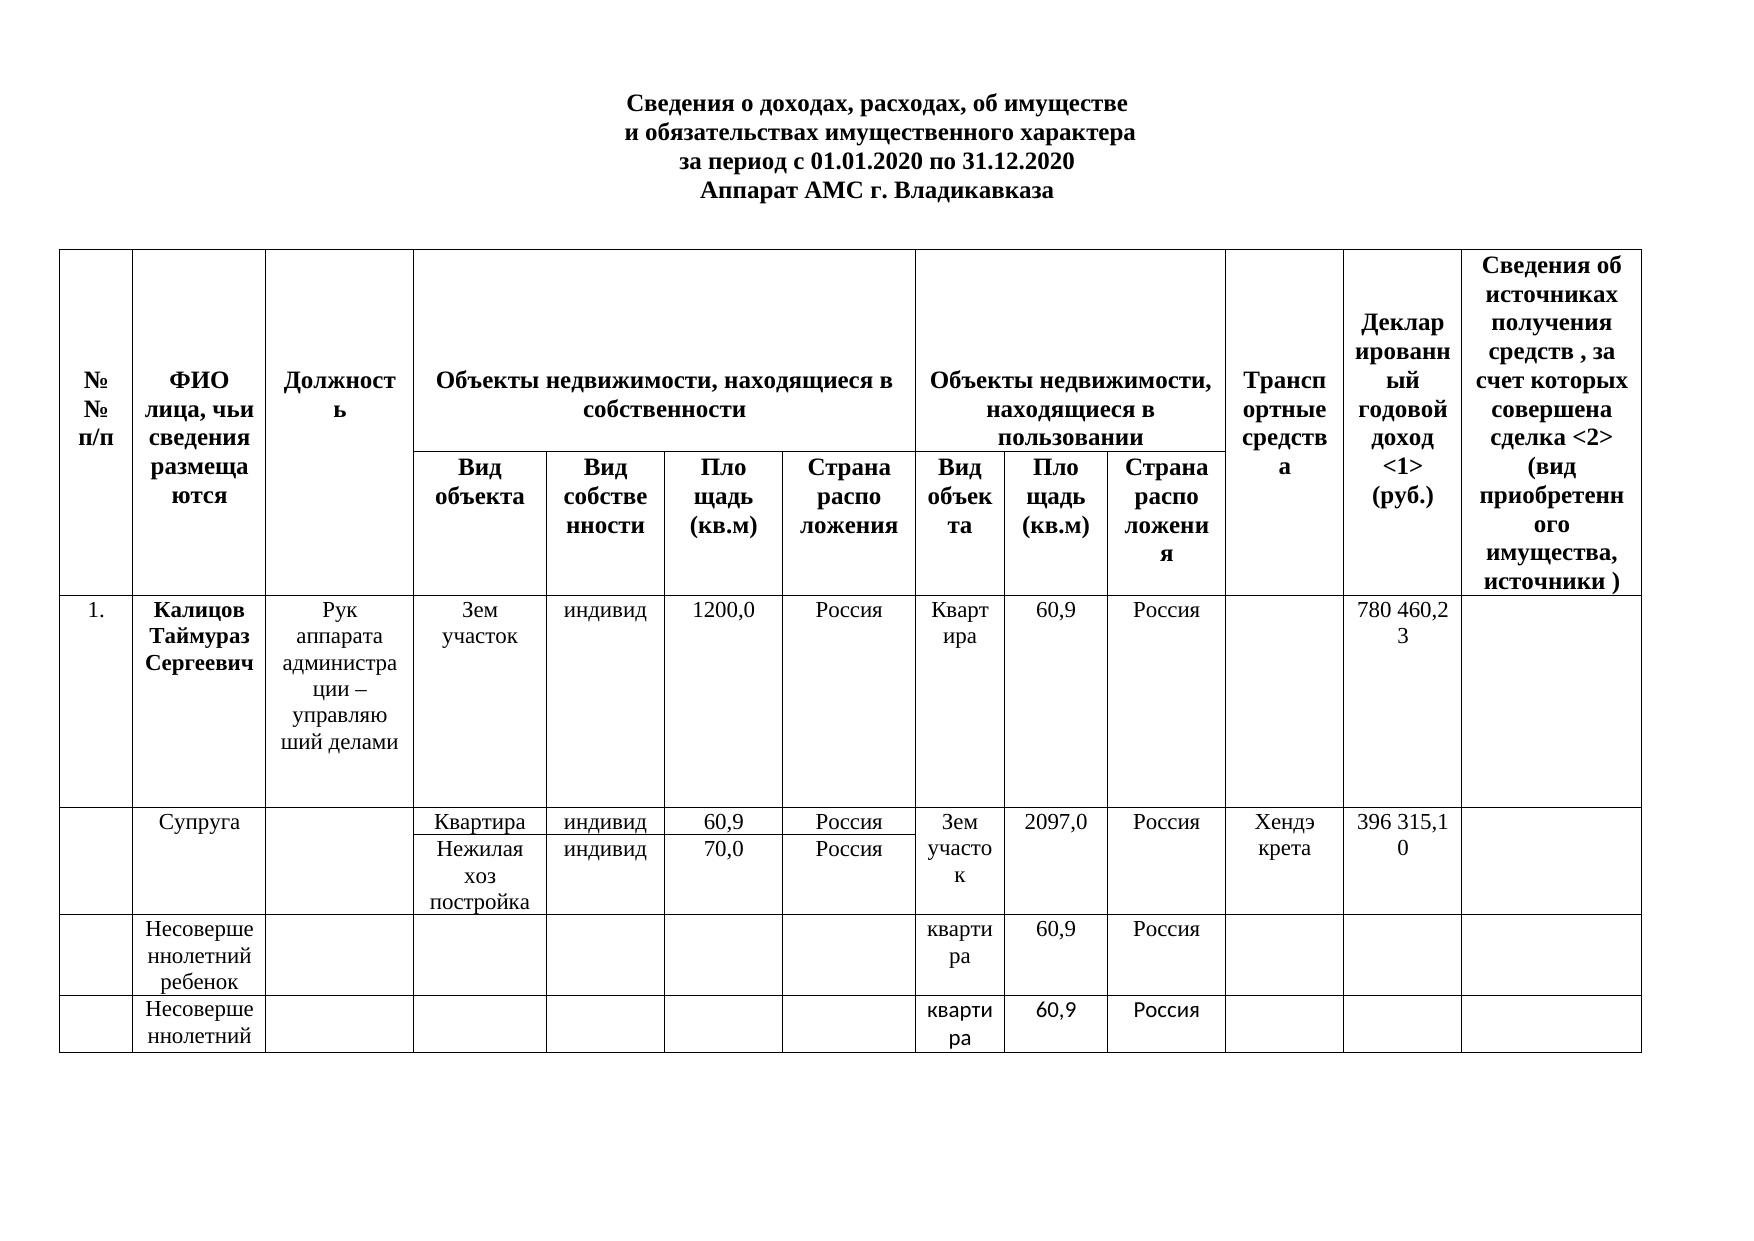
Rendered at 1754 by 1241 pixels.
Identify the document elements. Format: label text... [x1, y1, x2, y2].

table_cell Калицов Таймураз Сергеевич [133, 596, 265, 807]
table_cell 1200,0 [665, 596, 782, 807]
table_cell Квартира [414, 808, 546, 834]
table_cell [1462, 996, 1641, 1052]
table_cell Нежилая хоз постройка [414, 835, 546, 914]
table_cell 60,9 [1005, 596, 1107, 807]
table_cell [266, 996, 413, 1052]
table_cell индивид [547, 835, 664, 914]
table_cell [60, 996, 132, 1052]
table_cell [1462, 915, 1641, 994]
table_cell [414, 996, 546, 1052]
table_cell квартира [916, 915, 1004, 994]
table_cell [547, 915, 664, 994]
table_cell [783, 996, 915, 1052]
table_cell Хендэ крета [1226, 808, 1343, 914]
text и обязательствах имущественного характера [118, 117, 1636, 146]
table_header Транспортные средства [1226, 250, 1343, 595]
table_cell 60,9 [1005, 915, 1107, 994]
table_cell Россия [1108, 915, 1225, 994]
text Аппарат АМС г. Владикавказа [118, 175, 1636, 203]
table_cell 396 315,10 [1344, 808, 1461, 914]
table_cell Рук аппарата администрации – управляю ший делами [266, 596, 413, 807]
table_cell Супруга [133, 808, 265, 914]
table_header Сведения об источниках получения средств , за счет которых совершена сделка <2> (вид приобретенного имущества, источники ) [1462, 250, 1641, 595]
table_cell Россия [783, 596, 915, 807]
table_cell Пло щадь (кв.м) [1005, 452, 1107, 595]
table_cell [1344, 996, 1461, 1052]
table_header Должность [266, 250, 413, 595]
table_cell квартира [916, 996, 1004, 1052]
table_cell [1344, 915, 1461, 994]
table_cell [547, 996, 664, 1052]
table_header ФИО лица, чьи сведения размещаются [133, 250, 265, 595]
table_cell [1462, 596, 1641, 807]
table_cell [60, 808, 132, 914]
table_cell Пло щадь (кв.м) [665, 452, 782, 595]
table_cell 60,9 [665, 808, 782, 834]
table_cell 1. [60, 596, 132, 807]
table_cell [1226, 596, 1343, 807]
table_cell Квартира [916, 596, 1004, 807]
table_cell Вид собственности [547, 452, 664, 595]
table_header Декларированный годовой доход <1> (руб.) [1344, 250, 1461, 595]
table_cell Зем участок [414, 596, 546, 807]
table_cell индивид [547, 596, 664, 807]
table_cell [1462, 808, 1641, 914]
table_cell Страна распо ложения [1108, 452, 1225, 595]
table_cell [1226, 996, 1343, 1052]
table_cell 2097,0 [1005, 808, 1107, 914]
table_cell [1226, 915, 1343, 994]
table_cell Зем участок [916, 808, 1004, 914]
table_cell [60, 915, 132, 994]
table_cell Россия [783, 808, 915, 834]
table_cell [665, 996, 782, 1052]
table_cell Россия [1108, 808, 1225, 914]
text за период с 01.01.2020 по 31.12.2020 [118, 146, 1636, 175]
table_cell Россия [1108, 596, 1225, 807]
table_cell Вид объекта [916, 452, 1004, 595]
table_cell [266, 808, 413, 914]
table_header Объекты недвижимости, находящиеся в пользовании [916, 250, 1225, 451]
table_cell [133, 996, 265, 1052]
table_header Объекты недвижимости, находящиеся в собственности [414, 250, 915, 451]
table_cell 60,9 [1005, 996, 1107, 1052]
table_cell [783, 915, 915, 994]
table_cell Россия [783, 835, 915, 914]
table_cell 780 460,23 [1344, 596, 1461, 807]
table_cell [414, 915, 546, 994]
table_cell [266, 915, 413, 994]
text Сведения о доходах, расходах, об имуществе [118, 88, 1636, 117]
table_cell Несовершеннолетний ребенок [133, 915, 265, 994]
table_cell индивид [547, 808, 664, 834]
table_cell Страна распо ложения [783, 452, 915, 595]
table_header № № п/п [60, 250, 132, 595]
table_cell [665, 915, 782, 994]
table_cell Россия [1108, 996, 1225, 1052]
table_cell 70,0 [665, 835, 782, 914]
table_cell Вид объекта [414, 452, 546, 595]
